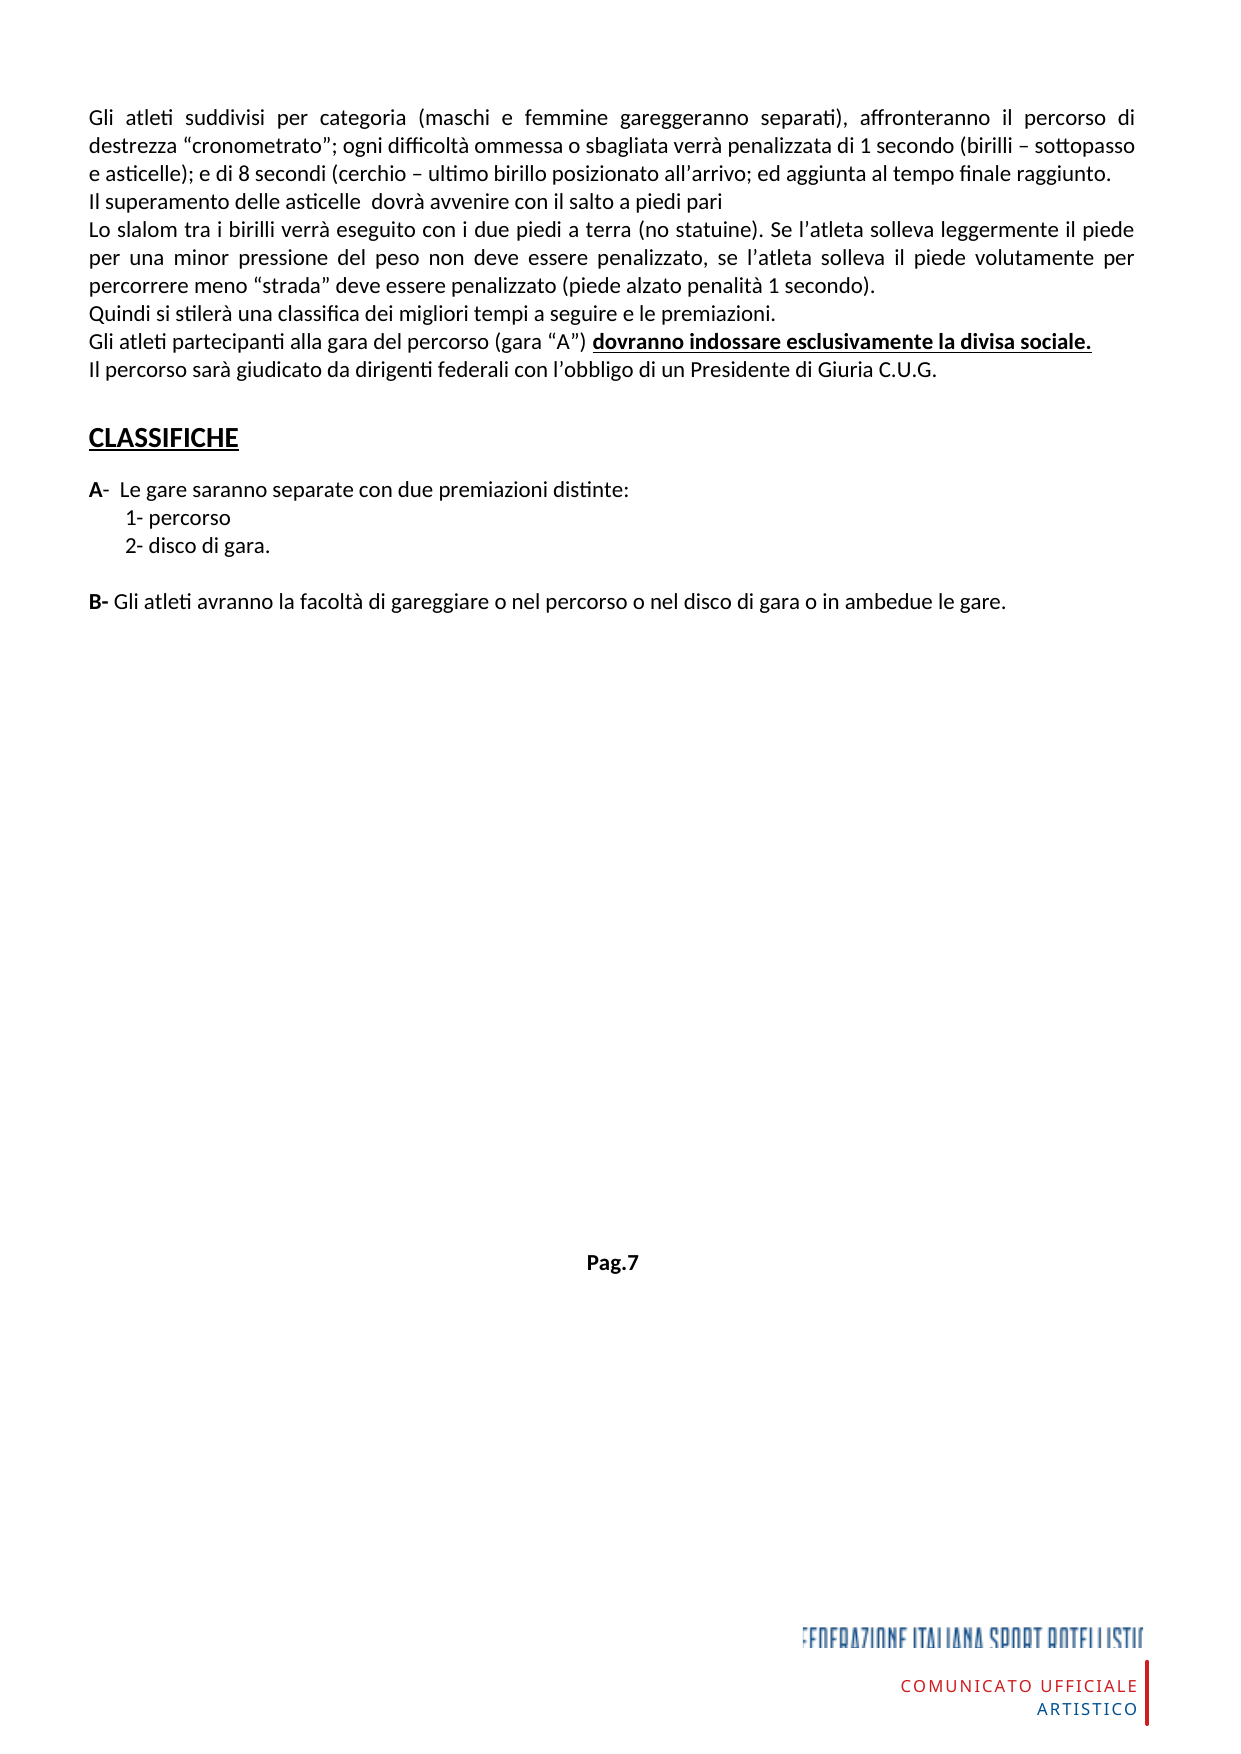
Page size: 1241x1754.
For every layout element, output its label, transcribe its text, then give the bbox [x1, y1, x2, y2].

text 1- percorso [89, 503, 1137, 531]
text Gli atleti partecipanti alla gara del percorso (gara “A”) dovranno indossare esclusivamente la divisa sociale. [89, 327, 1137, 356]
text Pag.7 [89, 1248, 1137, 1276]
text Il superamento delle asticelle dovrà avvenire con il salto a piedi pari [89, 187, 1137, 215]
text CLASSIFICHE [89, 419, 1137, 455]
text A- Le gare saranno separate con due premiazioni distinte: [89, 475, 1137, 503]
text 2- disco di gara. [89, 531, 1137, 559]
text Il percorso sarà giudicato da dirigenti federali con l’obbligo di un Presidente di Giuria C.U.G. [89, 356, 1137, 383]
text B- Gli atleti avranno la facoltà di gareggiare o nel percorso o nel disco di gara o in ambedue le gare. [89, 587, 1137, 615]
text Gli atleti suddivisi per categoria (maschi e femmine gareggeranno separati), affronteranno il percorso di destrezza “cronometrato”; ogni difficoltà ommessa o sbagliata verrà penalizzata di 1 secondo (birilli – sottopasso e asticelle); e di 8 secondi (cerchio – ultimo birillo posizionato all’arrivo; ed aggiunta al tempo finale raggiunto. [89, 103, 1137, 187]
text Quindi si stilerà una classifica dei migliori tempi a seguire e le premiazioni. [89, 299, 1137, 327]
text Lo slalom tra i birilli verrà eseguito con i due piedi a terra (no statuine). Se l’atleta solleva leggermente il piede per una minor pressione del peso non deve essere penalizzato, se l’atleta solleva il piede volutamente per percorrere meno “strada” deve essere penalizzato (piede alzato penalità 1 secondo). [89, 215, 1137, 299]
